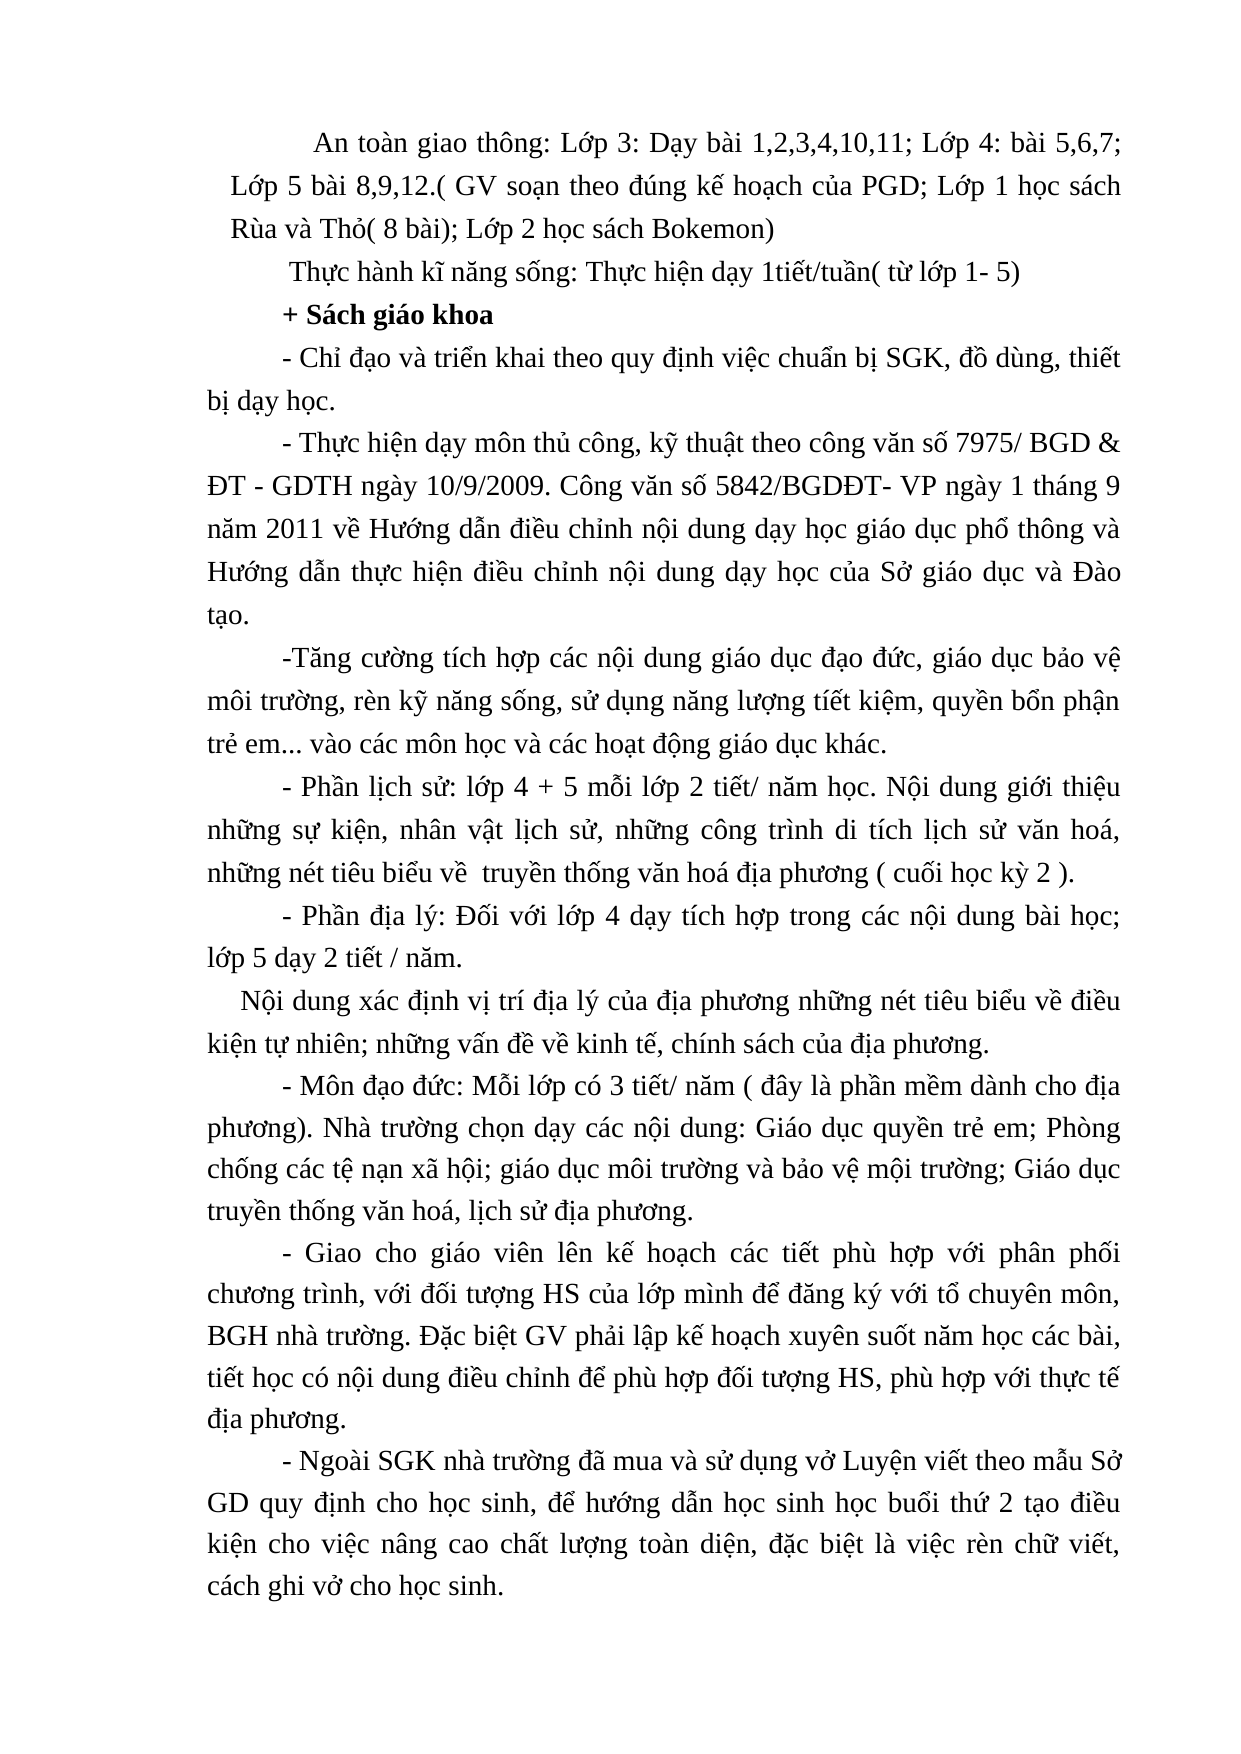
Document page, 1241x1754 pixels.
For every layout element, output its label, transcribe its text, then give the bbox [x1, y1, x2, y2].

text An toàn giao thông: Lớp 3: Dạy bài 1,2,3,4,10,11; Lớp 4: bài 5,6,7; Lớp 5 bài 8,9,12.( GV soạn theo đúng kế hoạch của PGD; Lớp 1 học sách Rùa và Thỏ( 8 bài); Lớp 2 học sách Bokemon) [230, 118, 1122, 247]
text - Giao cho giáo viên lên kế hoạch các tiết phù hợp với phân phối chương trình, với đối tượng HS của lớp mình để đăng ký với tổ chuyên môn, BGH nhà trường. Đặc biệt GV phải lập kế hoạch xuyên suốt năm học các bài, tiết học có nội dung điều chỉnh để phù hợp đối tượng HS, phù hợp với thực tế địa phương. [207, 1229, 1122, 1437]
text Nội dung xác định vị trí địa lý của địa phương những nét tiêu biểu về điều kiện tự nhiên; những vấn đề về kinh tế, chính sách của địa phương. [207, 976, 1122, 1062]
text - Môn đạo đức: Mỗi lớp có 3 tiết/ năm ( đây là phần mềm dành cho địa phương). Nhà trường chọn dạy các nội dung: Giáo dục quyền trẻ em; Phòng chống các tệ nạn xã hội; giáo dục môi trường và bảo vệ mội trường; Giáo dục truyền thống văn hoá, lịch sử địa phương. [207, 1062, 1122, 1229]
text - Chỉ đạo và triển khai theo quy định việc chuẩn bị SGK, đồ dùng, thiết bị dạy học. [207, 333, 1122, 418]
text + Sách giáo khoa [207, 290, 1122, 333]
text -Tăng cường tích hợp các nội dung giáo dục đạo đức, giáo dục bảo vệ môi trường, rèn kỹ năng sống, sử dụng năng lượng tíết kiệm, quyền bổn phận trẻ em... vào các môn học và các hoạt động giáo dục khác. [207, 633, 1122, 762]
text - Phần lịch sử: lớp 4 + 5 mỗi lớp 2 tiết/ năm học. Nội dung giới thiệu những sự kiện, nhân vật lịch sử, những công trình di tích lịch sử văn hoá, những nét tiêu biểu về truyền thống văn hoá địa phương ( cuối học kỳ 2 ). [207, 762, 1122, 891]
text - Thực hiện dạy môn thủ công, kỹ thuật theo công văn số 7975/ BGD & ĐT - GDTH ngày 10/9/2009. Công văn số 5842/BGDĐT- VP ngày 1 tháng 9 năm 2011 về Hướng dẫn điều chỉnh nội dung dạy học giáo dục phổ thông và Hướng dẫn thực hiện điều chỉnh nội dung dạy học của Sở giáo dục và Đào tạo. [207, 418, 1122, 633]
text Thực hành kĩ năng sống: Thực hiện dạy 1tiết/tuần( từ lớp 1- 5) [230, 247, 1122, 290]
text - Ngoài SGK nhà trường đã mua và sử dụng vở Luyện viết theo mẫu Sở GD quy định cho học sinh, để hướng dẫn học sinh học buổi thứ 2 tạo điều kiện cho việc nâng cao chất lượng toàn diện, đặc biệt là việc rèn chữ viết, cách ghi vở cho học sinh. [207, 1437, 1122, 1604]
text - Phần địa lý: Đối với lớp 4 dạy tích hợp trong các nội dung bài học; lớp 5 dạy 2 tiết / năm. [207, 891, 1122, 976]
